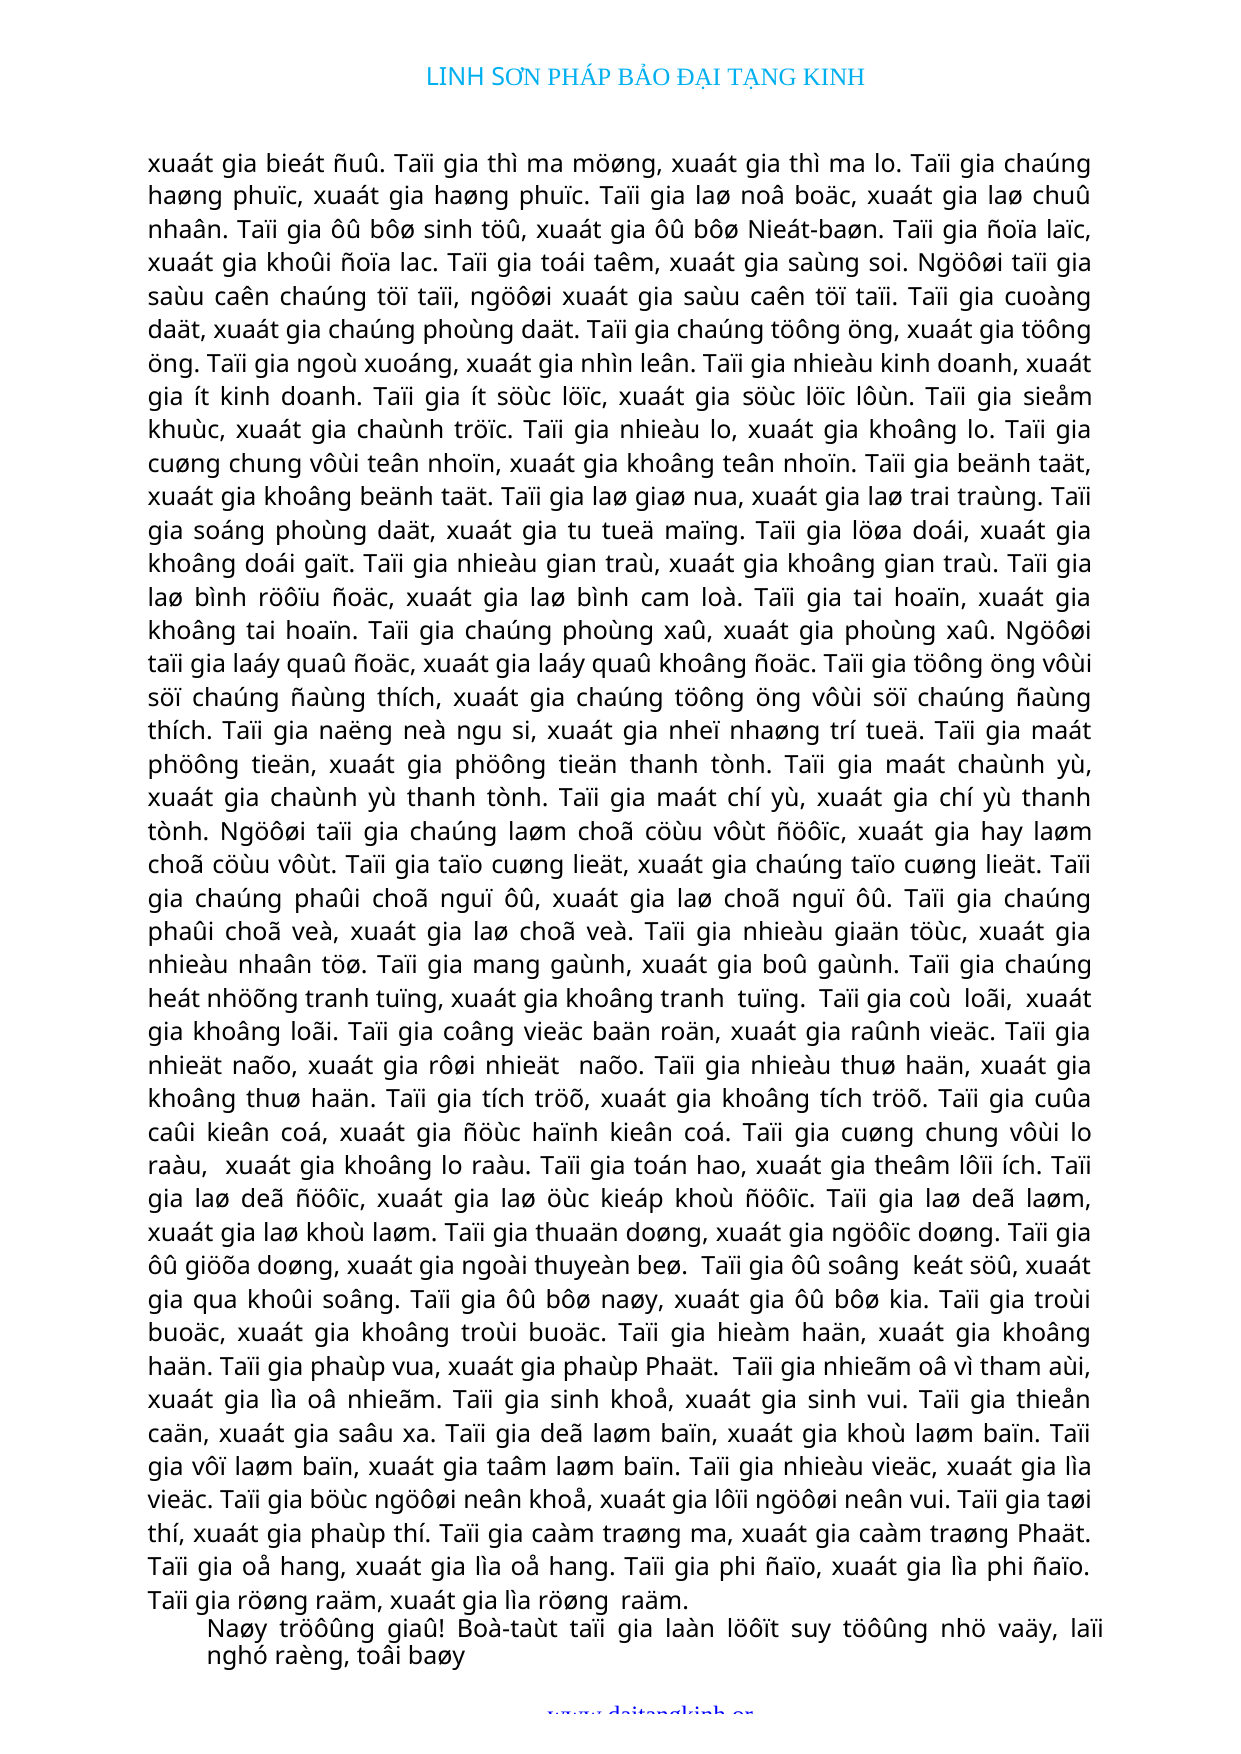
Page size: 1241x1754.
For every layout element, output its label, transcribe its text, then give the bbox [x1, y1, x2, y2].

text Naøy tröôûng giaû! Boà-taùt taïi gia laàn löôït suy töôûng nhö vaäy, laïi nghó raèng, toâi baøy [206, 1616, 1105, 1670]
text xuaát gia bieát ñuû. Taïi gia thì ma möøng, xuaát gia thì ma lo. Taïi gia chaúng haøng phuïc, xuaát gia haøng phuïc. Taïi gia laø noâ boäc, xuaát gia laø chuû nhaân. Taïi gia ôû bôø sinh töû, xuaát gia ôû bôø Nieát-baøn. Taïi gia ñoïa laïc, xuaát gia khoûi ñoïa lac. Taïi gia toái taêm, xuaát gia saùng soi. Ngöôøi taïi gia saùu caên chaúng töï taïi, ngöôøi xuaát gia saùu caên töï taïi. Taïi gia cuoàng daät, xuaát gia chaúng phoùng daät. Taïi gia chaúng töông öng, xuaát gia töông öng. Taïi gia ngoù xuoáng, xuaát gia nhìn leân. Taïi gia nhieàu kinh doanh, xuaát gia ít kinh doanh. Taïi gia ít söùc löïc, xuaát gia söùc löïc lôùn. Taïi gia sieåm khuùc, xuaát gia chaùnh tröïc. Taïi gia nhieàu lo, xuaát gia khoâng lo. Taïi gia cuøng chung vôùi teân nhoïn, xuaát gia khoâng teân nhoïn. Taïi gia beänh taät, xuaát gia khoâng beänh taät. Taïi gia laø giaø nua, xuaát gia laø trai traùng. Taïi gia soáng phoùng daät, xuaát gia tu tueä maïng. Taïi gia löøa doái, xuaát gia khoâng doái gaït. Taïi gia nhieàu gian traù, xuaát gia khoâng gian traù. Taïi gia laø bình röôïu ñoäc, xuaát gia laø bình cam loà. Taïi gia tai hoaïn, xuaát gia khoâng tai hoaïn. Taïi gia chaúng phoùng xaû, xuaát gia phoùng xaû. Ngöôøi taïi gia laáy quaû ñoäc, xuaát gia laáy quaû khoâng ñoäc. Taïi gia töông öng vôùi söï chaúng ñaùng thích, xuaát gia chaúng töông öng vôùi söï chaúng ñaùng thích. Taïi gia naëng neà ngu si, xuaát gia nheï nhaøng trí tueä. Taïi gia maát phöông tieän, xuaát gia phöông tieän thanh tònh. Taïi gia maát chaùnh yù, xuaát gia chaùnh yù thanh tònh. Taïi gia maát chí yù, xuaát gia chí yù thanh tònh. Ngöôøi taïi gia chaúng laøm choã cöùu vôùt ñöôïc, xuaát gia hay laøm choã cöùu vôùt. Taïi gia taïo cuøng lieät, xuaát gia chaúng taïo cuøng lieät. Taïi gia chaúng phaûi choã nguï ôû, xuaát gia laø choã nguï ôû. Taïi gia chaúng phaûi choã veà, xuaát gia laø choã veà. Taïi gia nhieàu giaän töùc, xuaát gia nhieàu nhaân töø. Taïi gia mang gaùnh, xuaát gia boû gaùnh. Taïi gia chaúng heát nhöõng tranh tuïng, xuaát gia khoâng tranh tuïng. Taïi gia coù loãi, xuaát gia khoâng loãi. Taïi gia coâng vieäc baän roän, xuaát gia raûnh vieäc. Taïi gia nhieät naõo, xuaát gia rôøi nhieät naõo. Taïi gia nhieàu thuø haän, xuaát gia khoâng thuø haän. Taïi gia tích tröõ, xuaát gia khoâng tích tröõ. Taïi gia cuûa caûi kieân coá, xuaát gia ñöùc haïnh kieân coá. Taïi gia cuøng chung vôùi lo raàu, xuaát gia khoâng lo raàu. Taïi gia toán hao, xuaát gia theâm lôïi ích. Taïi gia laø deã ñöôïc, xuaát gia laø öùc kieáp khoù ñöôïc. Taïi gia laø deã laøm, xuaát gia laø khoù laøm. Taïi gia thuaän doøng, xuaát gia ngöôïc doøng. Taïi gia ôû giöõa doøng, xuaát gia ngoài thuyeàn beø. Taïi gia ôû soâng keát söû, xuaát gia qua khoûi soâng. Taïi gia ôû bôø naøy, xuaát gia ôû bôø kia. Taïi gia troùi buoäc, xuaát gia khoâng troùi buoäc. Taïi gia hieàm haän, xuaát gia khoâng haän. Taïi gia phaùp vua, xuaát gia phaùp Phaät. Taïi gia nhieãm oâ vì tham aùi, xuaát gia lìa oâ nhieãm. Taïi gia sinh khoå, xuaát gia sinh vui. Taïi gia thieån caän, xuaát gia saâu xa. Taïi gia deã laøm baïn, xuaát gia khoù laøm baïn. Taïi gia vôï laøm baïn, xuaát gia taâm laøm baïn. Taïi gia nhieàu vieäc, xuaát gia lìa vieäc. Taïi gia böùc ngöôøi neân khoå, xuaát gia lôïi ngöôøi neân vui. Taïi gia taøi thí, xuaát gia phaùp thí. Taïi gia caàm traøng ma, xuaát gia caàm traøng Phaät. Taïi gia oå hang, xuaát gia lìa oå hang. Taïi gia phi ñaïo, xuaát gia lìa phi ñaïo. Taïi gia röøng raäm, xuaát gia lìa röøng raäm. [147, 145, 1093, 1616]
